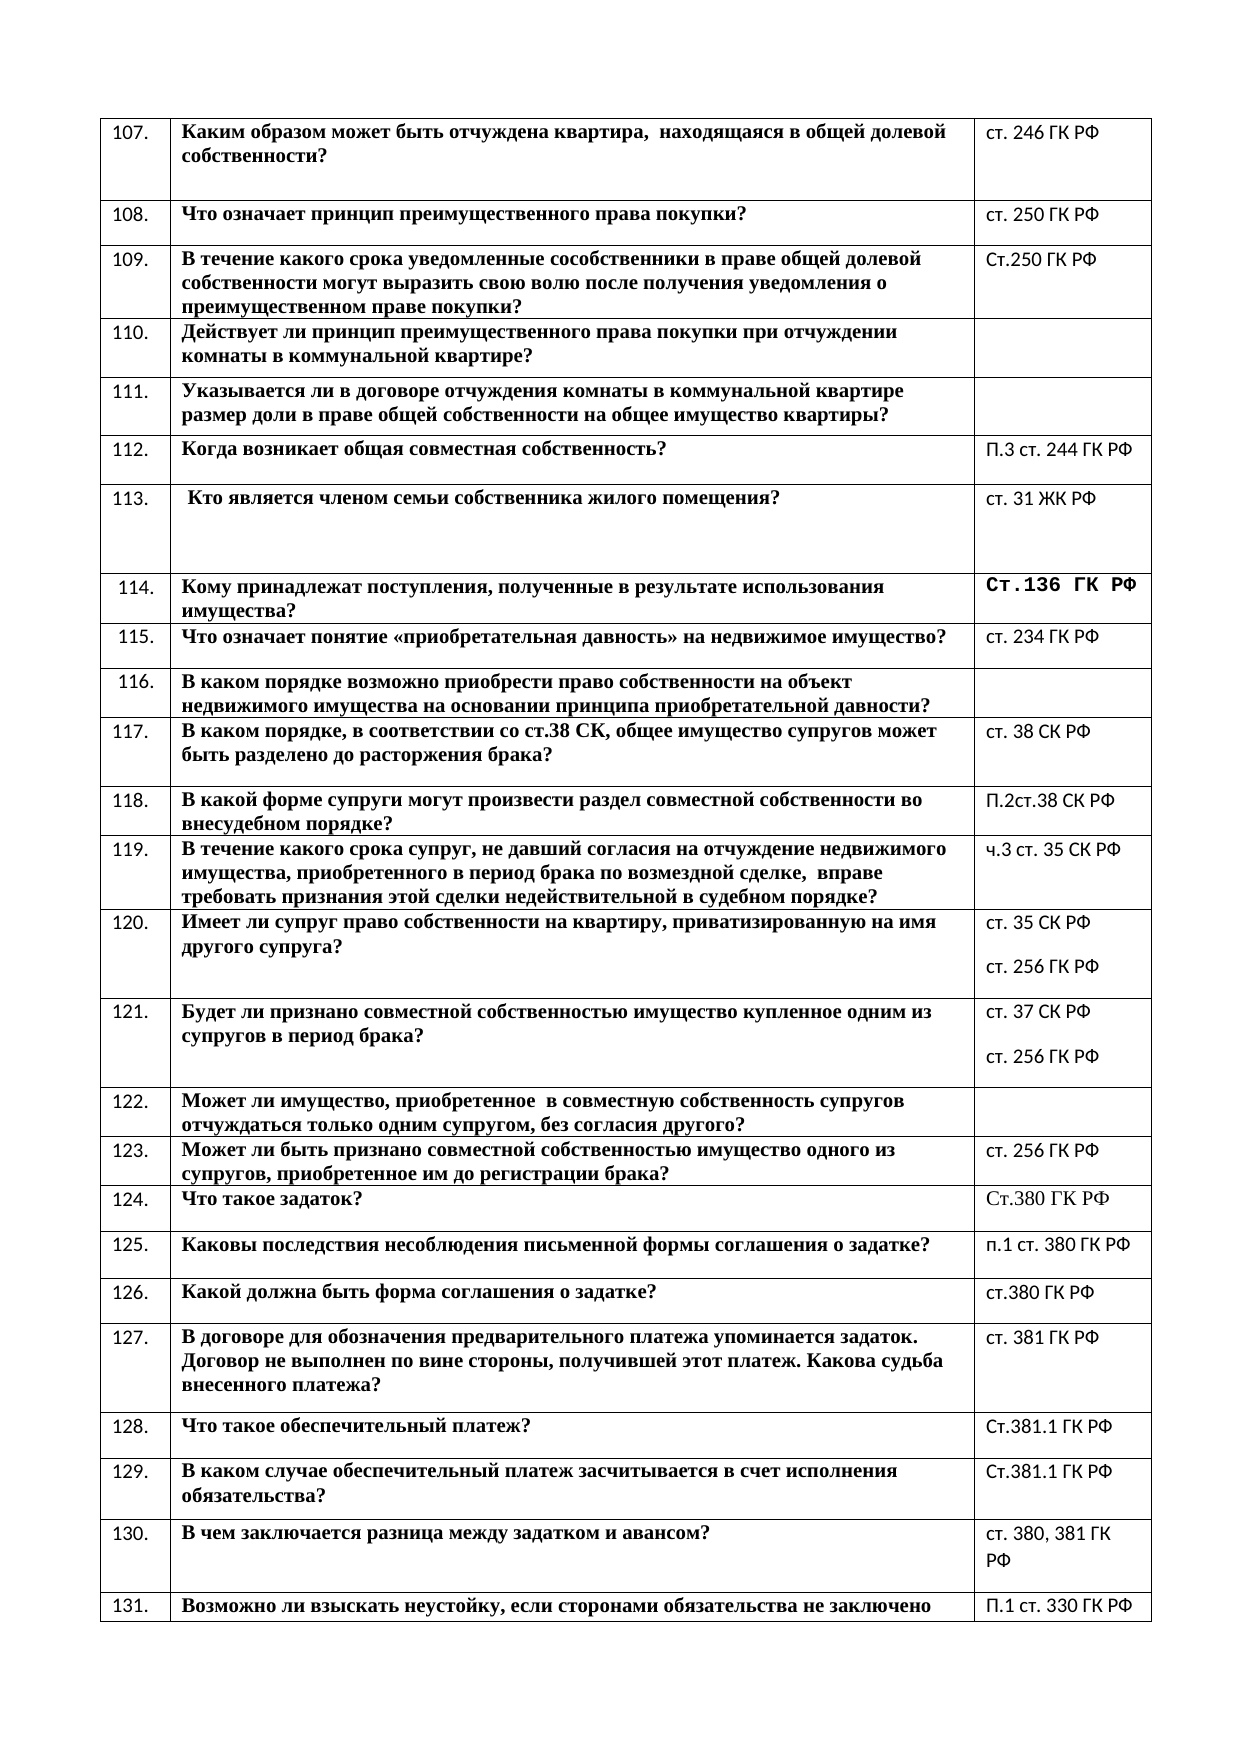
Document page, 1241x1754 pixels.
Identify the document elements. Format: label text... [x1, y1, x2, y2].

table_cell ст. 246 ГК РФ [975, 119, 1151, 200]
table_cell [975, 669, 1151, 717]
table_cell Ст.250 ГК РФ [975, 246, 1151, 318]
table_cell ч.3 ст. 35 СК РФ [975, 836, 1151, 908]
table_cell Каковы последствия несоблюдения письменной формы соглашения о задатке? [171, 1232, 974, 1278]
table_cell П.3 ст. 244 ГК РФ [975, 436, 1151, 484]
table_cell ст.380 ГК РФ [975, 1279, 1151, 1323]
table_cell Имеет ли супруг право собственности на квартиру, приватизированную на имя другого супруга? [171, 910, 974, 998]
table_cell 128. [101, 1413, 170, 1457]
table_cell ст. 37 СК РФ ст. 256 ГК РФ [975, 999, 1151, 1087]
table_cell 125. [101, 1232, 170, 1278]
table_cell 131. [101, 1593, 170, 1621]
table_cell 116. [101, 669, 170, 717]
table_cell п.1 ст. 380 ГК РФ [975, 1232, 1151, 1278]
table_cell ст. 35 СК РФ ст. 256 ГК РФ [975, 910, 1151, 998]
table_cell Ст.381.1 ГК РФ [975, 1459, 1151, 1519]
table_cell Что такое обеспечительный платеж? [171, 1413, 974, 1457]
table_cell [975, 378, 1151, 435]
table_cell Кто является членом семьи собственника жилого помещения? [171, 485, 974, 573]
table_cell 124. [101, 1186, 170, 1231]
table_cell 113. [101, 485, 170, 573]
table_cell 119. [101, 836, 170, 908]
table_cell ст. 250 ГК РФ [975, 201, 1151, 245]
table_cell Будет ли признано совместной собственностью имущество купленное одним из супругов в период брака? [171, 999, 974, 1087]
table_cell 126. [101, 1279, 170, 1323]
table_cell В какой форме супруги могут произвести раздел совместной собственности во внесудебном порядке? [171, 787, 974, 835]
table_cell 130. [101, 1520, 170, 1592]
table_cell 108. [101, 201, 170, 245]
table_cell В течение какого срока супруг, не давший согласия на отчуждение недвижимого имущества, приобретенного в период брака по возмездной сделке, вправе требовать признания этой сделки недействительной в судебном порядке? [171, 836, 974, 908]
table_cell [975, 319, 1151, 377]
table_cell Ст.136 ГК РФ [975, 574, 1151, 622]
table_cell Что означает понятие «приобретательная давность» на недвижимое имущество? [171, 624, 974, 668]
table_cell 129. [101, 1459, 170, 1519]
table_cell Может ли имущество, приобретенное в совместную собственность супругов отчуждаться только одним супругом, без согласия другого? [171, 1088, 974, 1136]
table_cell ст. 380, 381 ГК РФ [975, 1520, 1151, 1592]
table_cell Может ли быть признано совместной собственностью имущество одного из супругов, приобретенное им до регистрации брака? [171, 1137, 974, 1185]
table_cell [171, 1593, 974, 1621]
table_cell Кому принадлежат поступления, полученные в результате использования имущества? [171, 574, 974, 622]
table_cell В чем заключается разница между задатком и авансом? [171, 1520, 974, 1592]
table_cell 122. [101, 1088, 170, 1136]
table_cell П.1 ст. 330 ГК РФ [975, 1593, 1151, 1621]
table_cell 115. [101, 624, 170, 668]
table_cell 118. [101, 787, 170, 835]
table_cell В течение какого срока уведомленные сособственники в праве общей долевой собственности могут выразить свою волю после получения уведомления о преимущественном праве покупки? [171, 246, 974, 318]
table_cell 121. [101, 999, 170, 1087]
table_cell Что такое задаток? [171, 1186, 974, 1231]
table_cell Какой должна быть форма соглашения о задатке? [171, 1279, 974, 1323]
table_cell ст. 256 ГК РФ [975, 1137, 1151, 1185]
table_cell 127. [101, 1324, 170, 1412]
table_cell 117. [101, 718, 170, 786]
table_cell 120. [101, 910, 170, 998]
table_cell 109. [101, 246, 170, 318]
table_cell Каким образом может быть отчуждена квартира, находящаяся в общей долевой собственности? [171, 119, 974, 200]
table_cell 123. [101, 1137, 170, 1185]
table_cell ст. 31 ЖК РФ [975, 485, 1151, 573]
table_cell 107. [101, 119, 170, 200]
table_cell Ст.380 ГК РФ [975, 1186, 1151, 1231]
table_cell В договоре для обозначения предварительного платежа упоминается задаток. Договор не выполнен по вине стороны, получившей этот платеж. Какова судьба внесенного платежа? [171, 1324, 974, 1412]
table_cell [975, 1088, 1151, 1136]
table_cell Когда возникает общая совместная собственность? [171, 436, 974, 484]
table_cell 112. [101, 436, 170, 484]
table_cell 110. [101, 319, 170, 377]
table_cell 111. [101, 378, 170, 435]
table_cell П.2ст.38 СК РФ [975, 787, 1151, 835]
table_cell Что означает принцип преимущественного права покупки? [171, 201, 974, 245]
table_cell ст. 381 ГК РФ [975, 1324, 1151, 1412]
table_cell ст. 234 ГК РФ [975, 624, 1151, 668]
table_cell Указывается ли в договоре отчуждения комнаты в коммунальной квартире размер доли в праве общей собственности на общее имущество квартиры? [171, 378, 974, 435]
table_cell ст. 38 СК РФ [975, 718, 1151, 786]
table_cell В каком порядке возможно приобрести право собственности на объект недвижимого имущества на основании принципа приобретательной давности? [171, 669, 974, 717]
table_cell В каком порядке, в соответствии со ст.38 СК, общее имущество супругов может быть разделено до расторжения брака? [171, 718, 974, 786]
table_cell Действует ли принцип преимущественного права покупки при отчуждении комнаты в коммунальной квартире? [171, 319, 974, 377]
table_cell 114. [101, 574, 170, 622]
table_cell В каком случае обеспечительный платеж засчитывается в счет исполнения обязательства? [171, 1459, 974, 1519]
table_cell Ст.381.1 ГК РФ [975, 1413, 1151, 1457]
